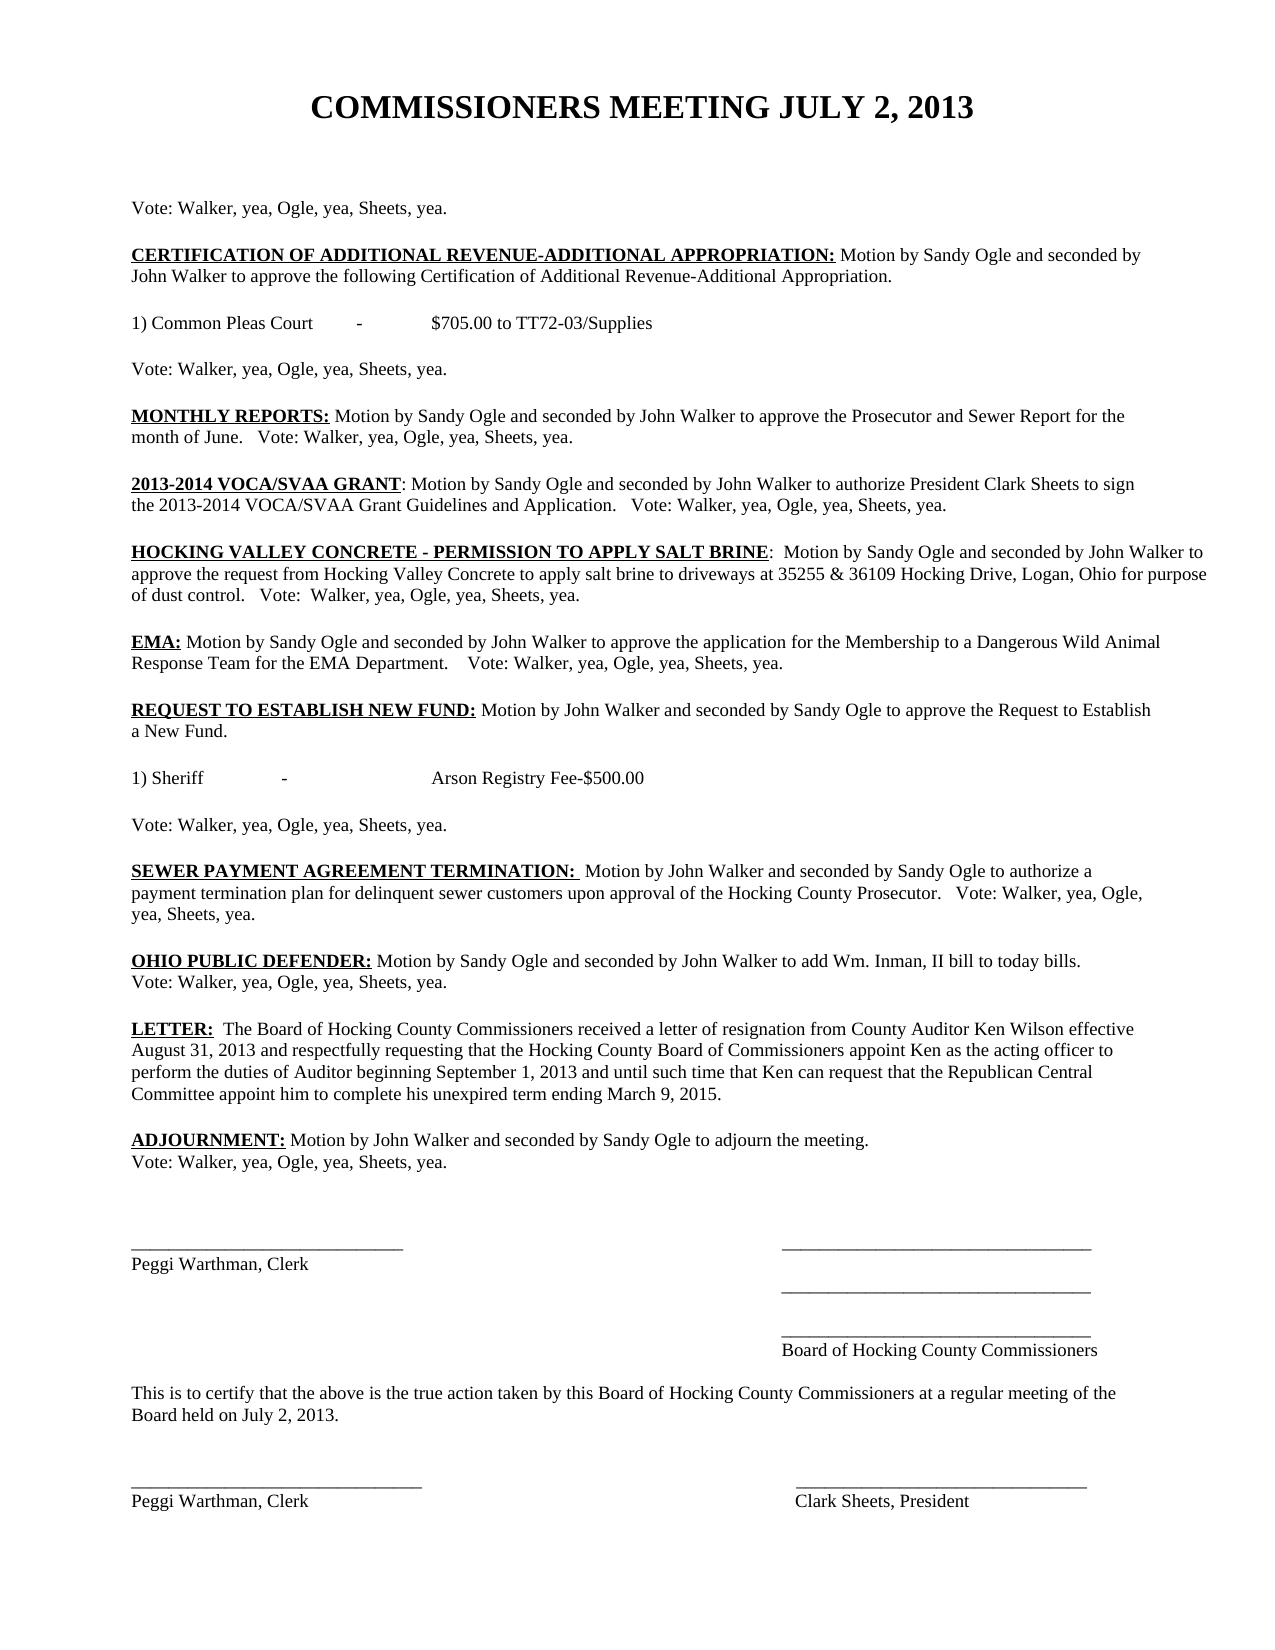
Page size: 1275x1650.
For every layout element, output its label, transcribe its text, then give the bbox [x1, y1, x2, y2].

text _________________________________ [131, 1317, 1153, 1339]
text Peggi Warthman, Clerk Clark Sheets, President [131, 1490, 1153, 1512]
text EMA: Motion by Sandy Ogle and seconded by John Walker to approve the application for the Membership to a Dangerous Wild Animal Response Team for the EMA Department. Vote: Walker, yea, Ogle, yea, Sheets, yea. [131, 631, 1209, 674]
text Vote: Walker, yea, Ogle, yea, Sheets, yea. [131, 197, 1153, 218]
text 1) Sheriff - Arson Registry Fee-$500.00 [131, 767, 1153, 788]
text 2013-2014 VOCA/SVAA GRANT: Motion by Sandy Ogle and seconded by John Walker to authorize President Clark Sheets to sign the 2013-2014 VOCA/SVAA Grant Guidelines and Application. Vote: Walker, yea, Ogle, yea, Sheets, yea. [131, 473, 1153, 516]
text This is to certify that the above is the true action taken by this Board of Hocking County Commissioners at a regular meeting of the Board held on July 2, 2013. [131, 1382, 1153, 1425]
text CERTIFICATION OF ADDITIONAL REVENUE-ADDITIONAL APPROPRIATION: Motion by Sandy Ogle and seconded by John Walker to approve the following Certification of Additional Revenue-Additional Appropriation. [131, 243, 1153, 287]
text _____________________________ _________________________________ [131, 1231, 1153, 1253]
text Peggi Warthman, Clerk [131, 1253, 1153, 1274]
text OHIO PUBLIC DEFENDER: Motion by Sandy Ogle and seconded by John Walker to add Wm. Inman, II bill to today bills. Vote: Walker, yea, Ogle, yea, Sheets, yea. [131, 950, 1153, 993]
text ADJOURNMENT: Motion by John Walker and seconded by Sandy Ogle to adjourn the meeting. Vote: Walker, yea, Ogle, yea, Sheets, yea. [131, 1129, 1153, 1172]
text _________________________________ [131, 1274, 1153, 1296]
text MONTHLY REPORTS: Motion by Sandy Ogle and seconded by John Walker to approve the Prosecutor and Sewer Report for the month of June. Vote: Walker, yea, Ogle, yea, Sheets, yea. [131, 405, 1153, 448]
text LETTER: The Board of Hocking County Commissioners received a letter of resignation from County Auditor Ken Wilson effective August 31, 2013 and respectfully requesting that the Hocking County Board of Commissioners appoint Ken as the acting officer to perform the duties of Auditor beginning September 1, 2013 and until such time that Ken can request that the Republican Central Committee appoint him to complete his unexpired term ending March 9, 2015. [131, 1018, 1153, 1104]
text Board of Hocking County Commissioners [122, 1339, 1153, 1361]
text HOCKING VALLEY CONCRETE - PERMISSION TO APPLY SALT BRINE: Motion by Sandy Ogle and seconded by John Walker to approve the request from Hocking Valley Concrete to apply salt brine to driveways at 35255 & 36109 Hocking Drive, Logan, Ohio for purpose of dust control. Vote: Walker, yea, Ogle, yea, Sheets, yea. [131, 541, 1209, 606]
text SEWER PAYMENT AGREEMENT TERMINATION: Motion by John Walker and seconded by Sandy Ogle to authorize a payment termination plan for delinquent sewer customers upon approval of the Hocking County Prosecutor. Vote: Walker, yea, Ogle, yea, Sheets, yea. [131, 860, 1153, 925]
text REQUEST TO ESTABLISH FUND: Motion by John Walker and seconded by Sandy Ogle to approve the Request to Establish a New Fund. [131, 699, 1153, 742]
text 1) Common Pleas Court - $705.00 to TT72-03/Supplies [131, 312, 1153, 333]
text Vote: Walker, yea, Ogle, yea, Sheets, yea. [131, 813, 1153, 835]
text Vote: Walker, yea, Ogle, yea, Sheets, yea. [131, 358, 1153, 380]
text _______________________________ _______________________________ [131, 1468, 1153, 1490]
